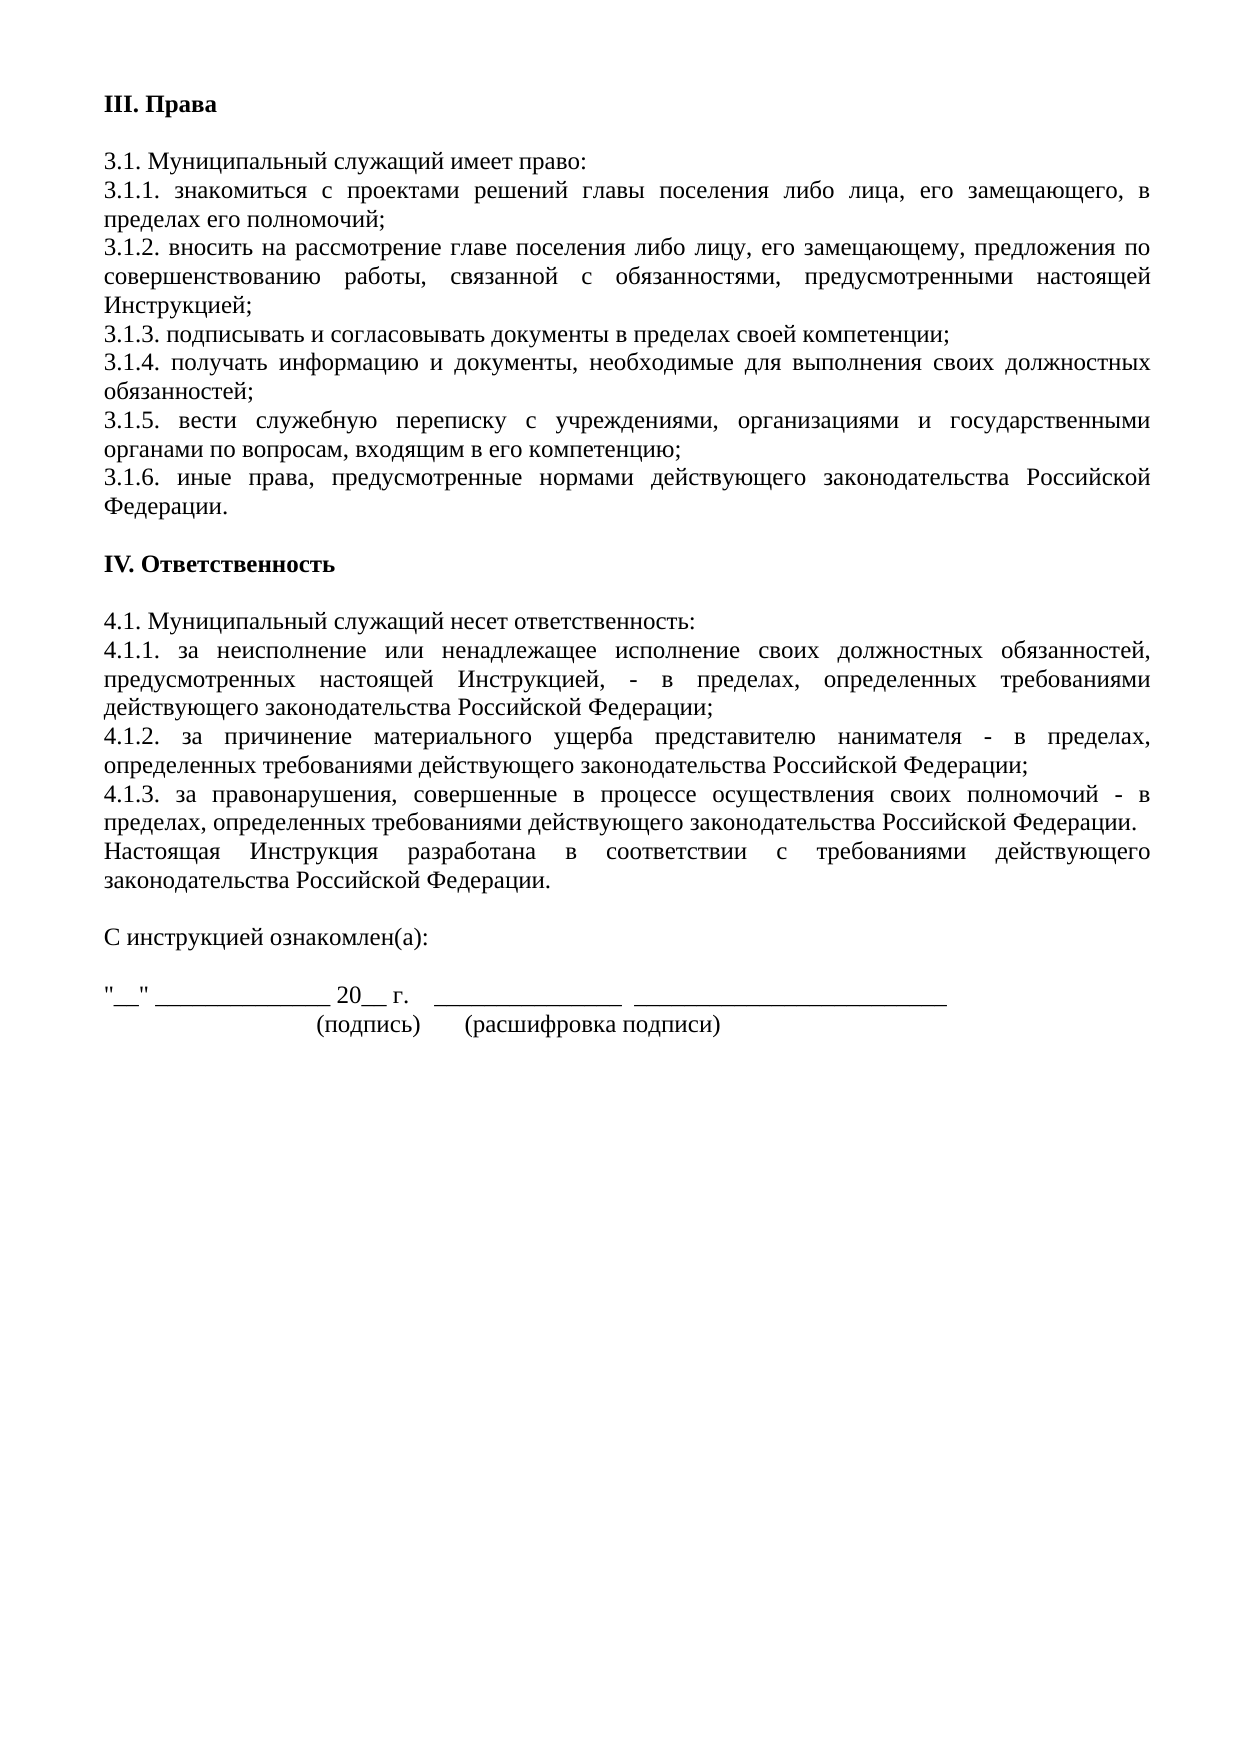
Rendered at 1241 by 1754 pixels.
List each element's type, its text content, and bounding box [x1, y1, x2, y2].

text 3.1.2. вносить на рассмотрение главе поселения либо лицу, его замещающему, предложения по совершенствованию работы, связанной с обязанностями, предусмотренными настоящей Инструкцией; [103, 232, 1152, 319]
text С инструкцией ознакомлен(а): [103, 922, 1152, 951]
text 3.1.6. иные права, предусмотренные нормами действующего законодательства Российской Федерации. [103, 462, 1152, 520]
text "__" ______________ 20__ г. _______________ _________________________ [103, 980, 1152, 1009]
text 4.1.1. за неисполнение или ненадлежащее исполнение своих должностных обязанностей, предусмотренных настоящей Инструкцией, - в пределах, определенных требованиями действующего законодательства Российской Федерации; [103, 635, 1152, 721]
subtitle IV. Ответственность [103, 549, 1152, 577]
text 3.1.3. подписывать и согласовывать документы в пределах своей компетенции; [103, 319, 1152, 347]
text 3.1. Муниципальный служащий имеет право: [103, 146, 1152, 175]
text 4.1.3. за правонарушения, совершенные в процессе осуществления своих полномочий - в пределах, определенных требованиями действующего законодательства Российской Федерации. [103, 779, 1152, 836]
text 4.1.2. за причинение материального ущерба представителю нанимателя - в пределах, определенных требованиями действующего законодательства Российской Федерации; [103, 721, 1152, 779]
text 3.1.1. знакомиться с проектами решений главы поселения либо лица, его замещающего, в пределах его полномочий; [103, 175, 1152, 232]
text (подпись) (расшифровка подписи) [103, 1009, 1152, 1037]
text Настоящая Инструкция разработана в соответствии с требованиями действующего законодательства Российской Федерации. [103, 836, 1152, 894]
text 3.1.4. получать информацию и документы, необходимые для выполнения своих должностных обязанностей; [103, 347, 1152, 405]
text 4.1. Муниципальный служащий несет ответственность: [103, 606, 1152, 635]
text 3.1.5. вести служебную переписку с учреждениями, организациями и государственными органами по вопросам, входящим в его компетенцию; [103, 405, 1152, 462]
subtitle III. Права [103, 89, 1152, 117]
